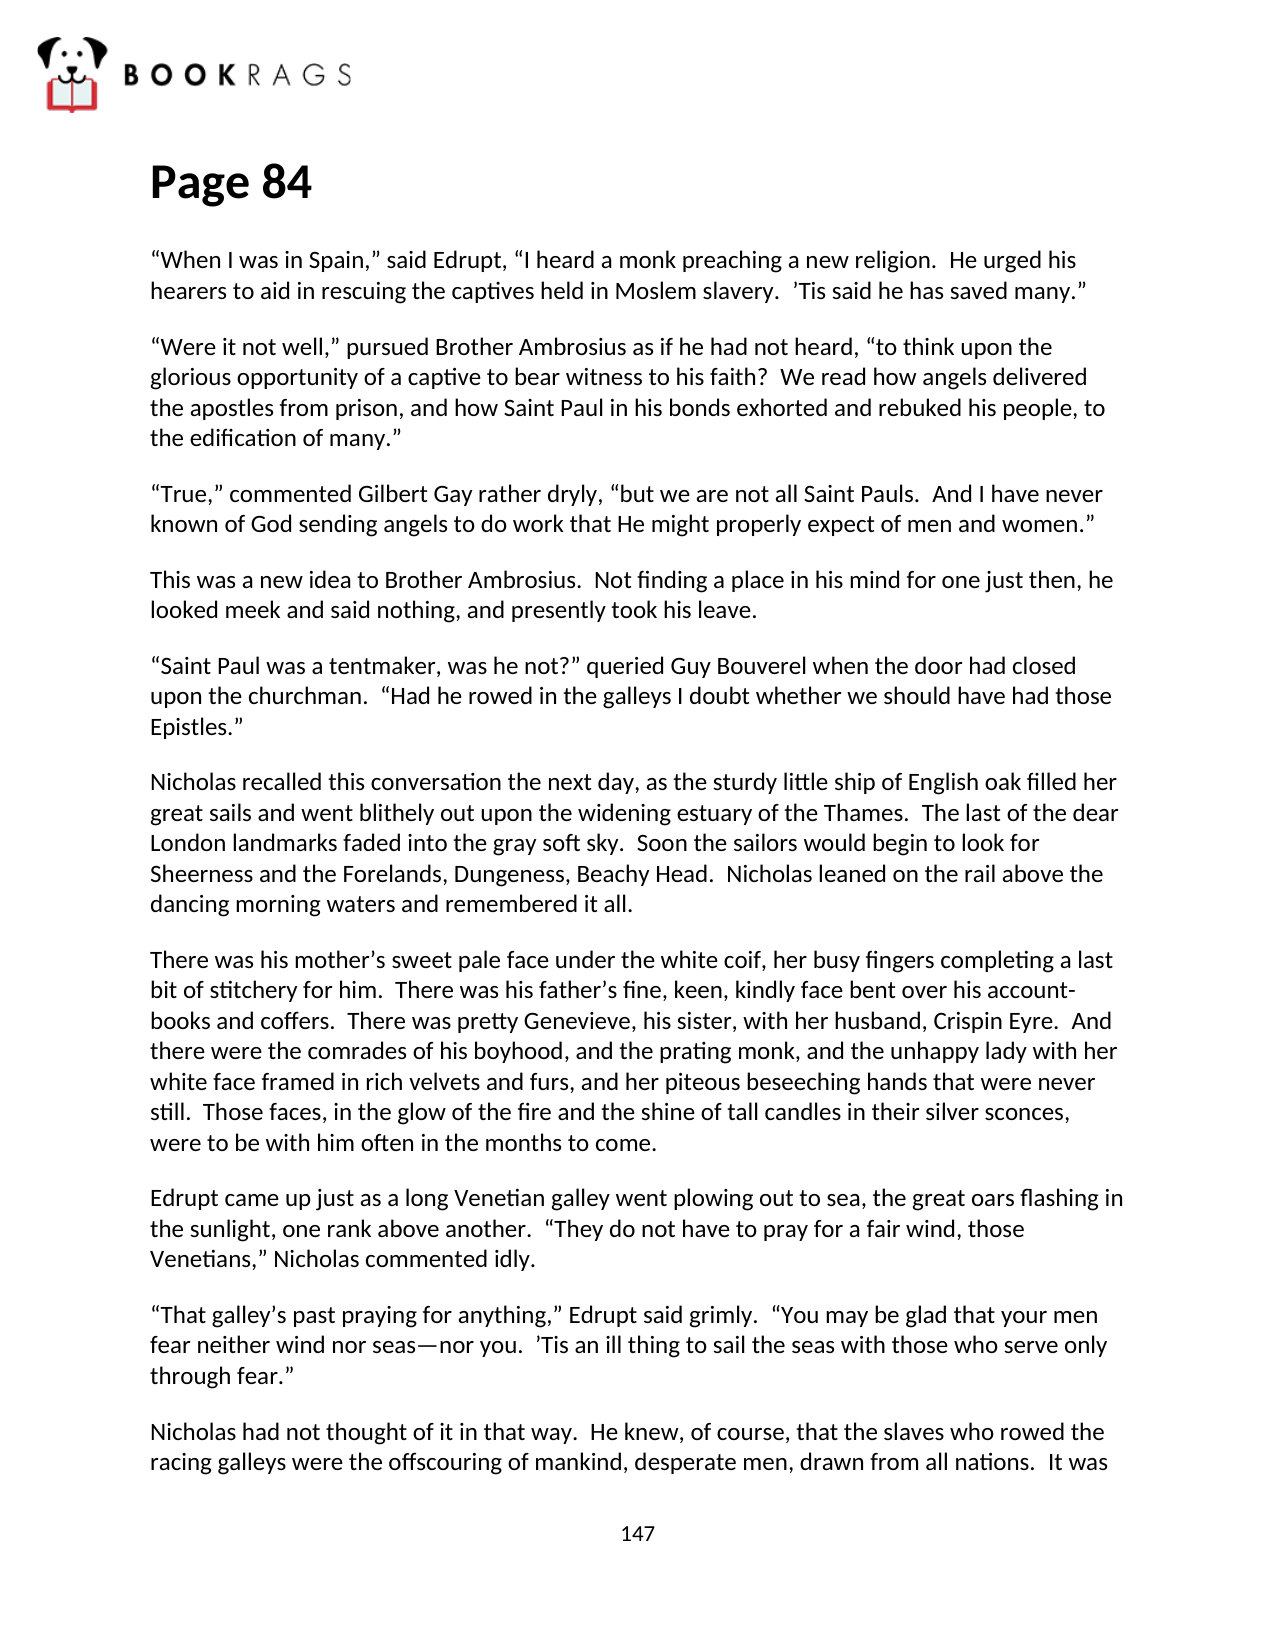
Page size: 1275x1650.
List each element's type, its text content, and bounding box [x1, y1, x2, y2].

picture [37, 37, 351, 113]
text “That galley’s past praying for anything,” Edrupt said grimly. “You may be glad that your men fear neither wind nor seas—­nor you. ’Tis an ill thing to sail the seas with those who serve only through fear.” [150, 1299, 1125, 1391]
text This was a new idea to Brother Ambrosius. Not finding a place in his mind for one just then, he looked meek and said nothing, and presently took his leave. [150, 564, 1125, 625]
text “When I was in Spain,” said Edrupt, “I heard a monk preaching a new religion. He urged his hearers to aid in rescuing the captives held in Moslem slavery. ’Tis said he has saved many.” [150, 244, 1125, 306]
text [150, 1416, 1125, 1477]
text Page 84 [150, 150, 1125, 211]
text Edrupt came up just as a long Venetian galley went plowing out to sea, the great oars flashing in the sunlight, one rank above another. “They do not have to pray for a fair wind, those Venetians,” Nicholas commented idly. [150, 1183, 1125, 1274]
text There was his mother’s sweet pale face under the white coif, her busy fingers completing a last bit of stitchery for him. There was his father’s fine, keen, kindly face bent over his account-books and coffers. There was pretty Genevieve, his sister, with her husband, Crispin Eyre. And there were the comrades of his boyhood, and the prating monk, and the unhappy lady with her white face framed in rich velvets and furs, and her piteous beseeching hands that were never still. Those faces, in the glow of the fire and the shine of tall candles in their silver sconces, were to be with him often in the months to come. [150, 944, 1125, 1158]
text Nicholas recalled this conversation the next day, as the sturdy little ship of English oak filled her great sails and went blithely out upon the widening estuary of the Thames. The last of the dear London landmarks faded into the gray soft sky. Soon the sailors would begin to look for Sheerness and the Forelands, Dungeness, Beachy Head. Nicholas leaned on the rail above the dancing morning waters and remembered it all. [150, 766, 1125, 919]
text “Were it not well,” pursued Brother Ambrosius as if he had not heard, “to think upon the glorious opportunity of a captive to bear witness to his faith? We read how angels delivered the apostles from prison, and how Saint Paul in his bonds exhorted and rebuked his people, to the edification of many.” [150, 331, 1125, 453]
text “Saint Paul was a tentmaker, was he not?” queried Guy Bouverel when the door had closed upon the churchman. “Had he rowed in the galleys I doubt whether we should have had those Epistles.” [150, 650, 1125, 741]
text “True,” commented Gilbert Gay rather dryly, “but we are not all Saint Pauls. And I have never known of God sending angels to do work that He might properly expect of men and women.” [150, 478, 1125, 539]
